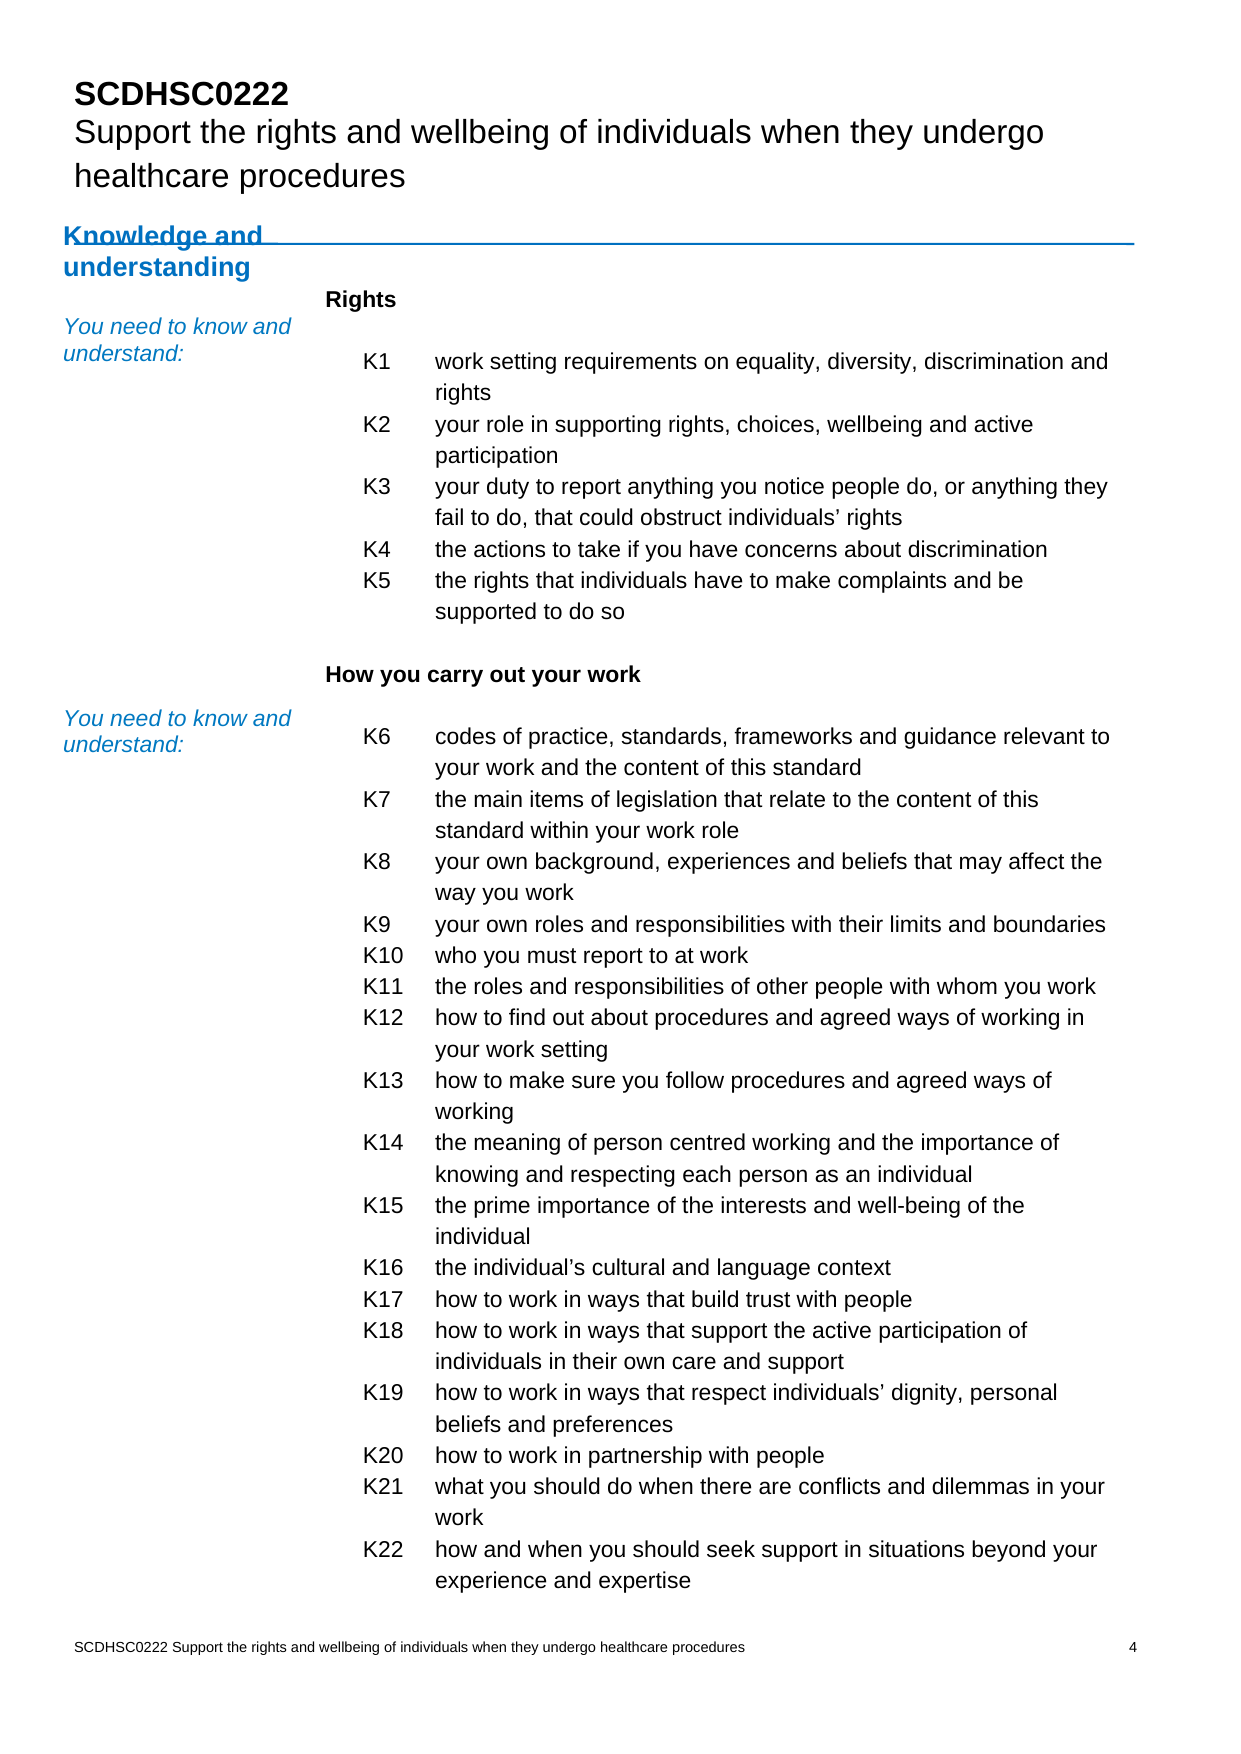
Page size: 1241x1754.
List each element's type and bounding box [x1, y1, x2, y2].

table_header [52, 220, 314, 1601]
table_header [314, 220, 1137, 1601]
